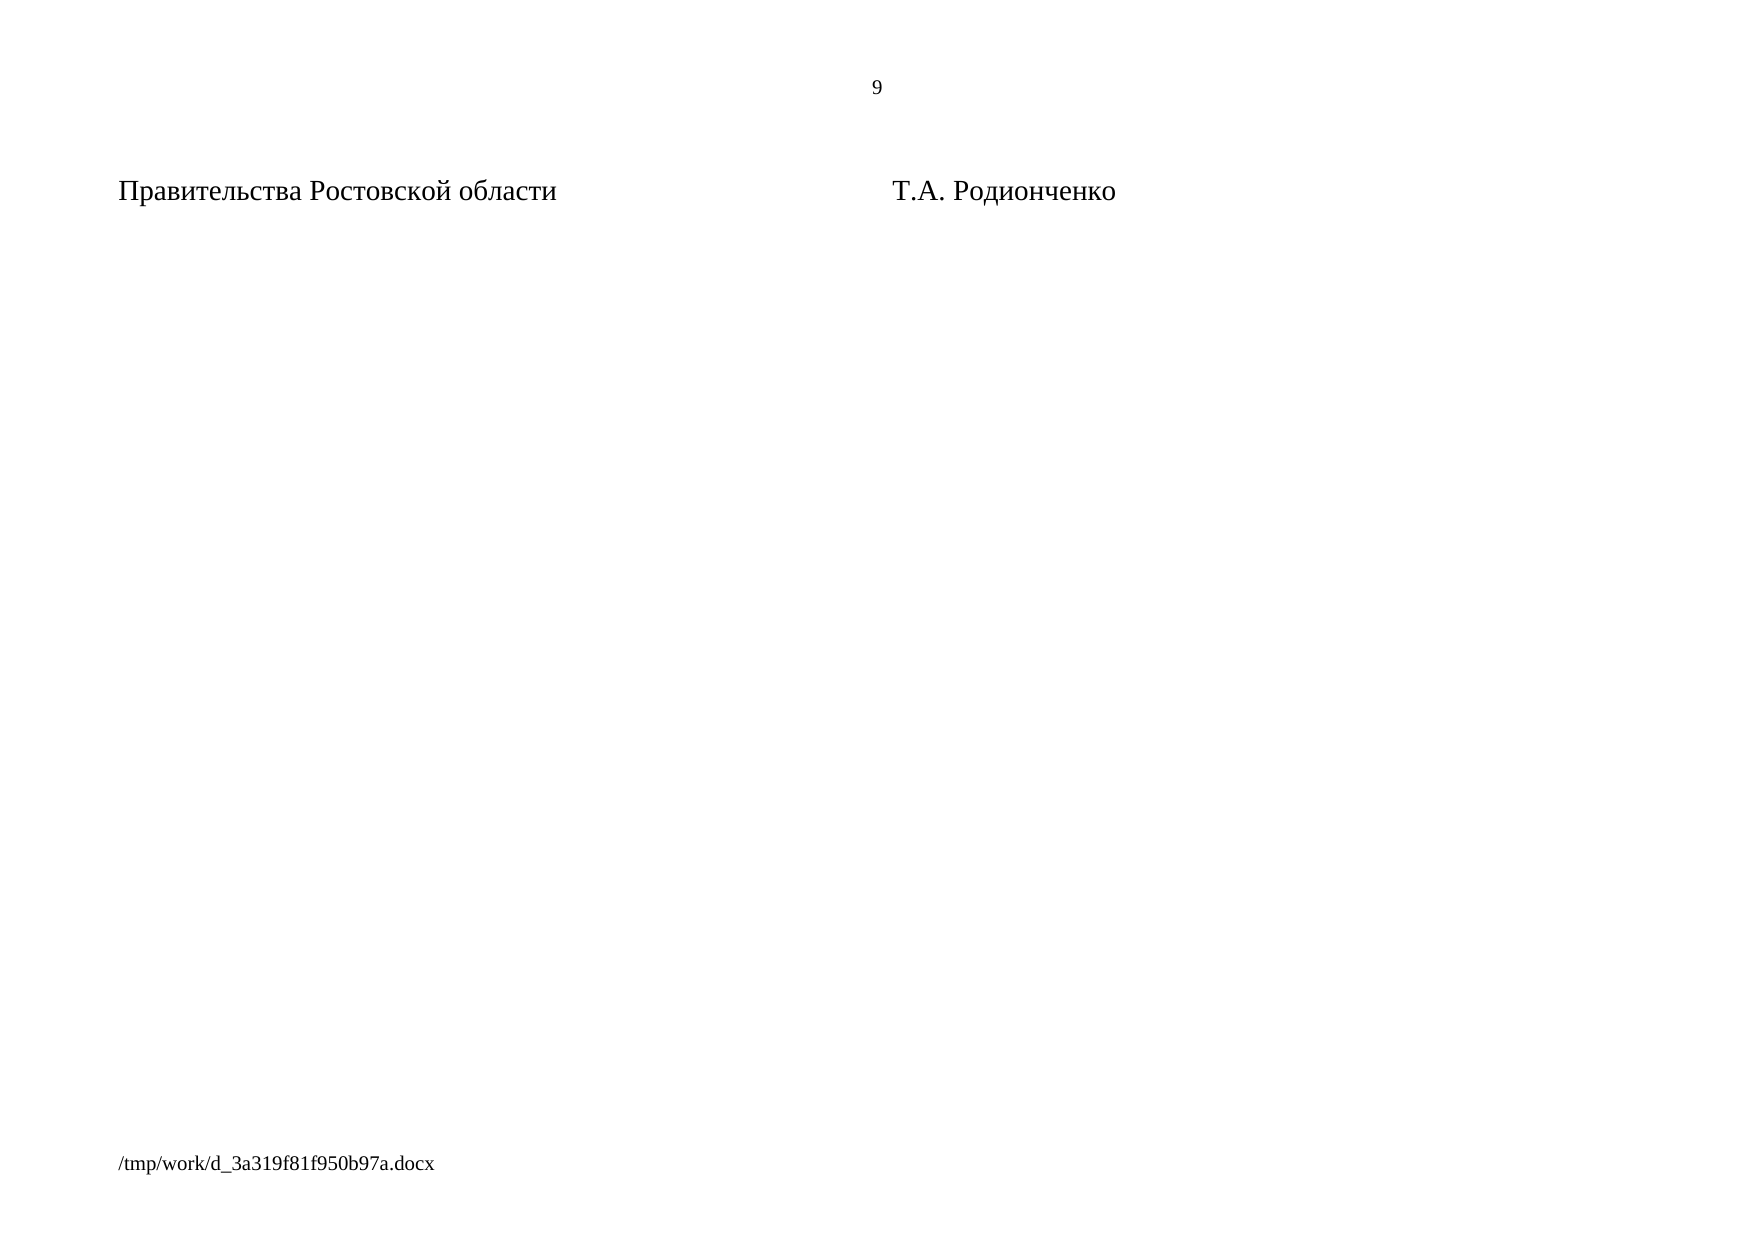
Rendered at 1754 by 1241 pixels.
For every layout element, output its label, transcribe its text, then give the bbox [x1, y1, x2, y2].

text Правительства Ростовской области Т.А. Родионченко [118, 177, 1636, 206]
